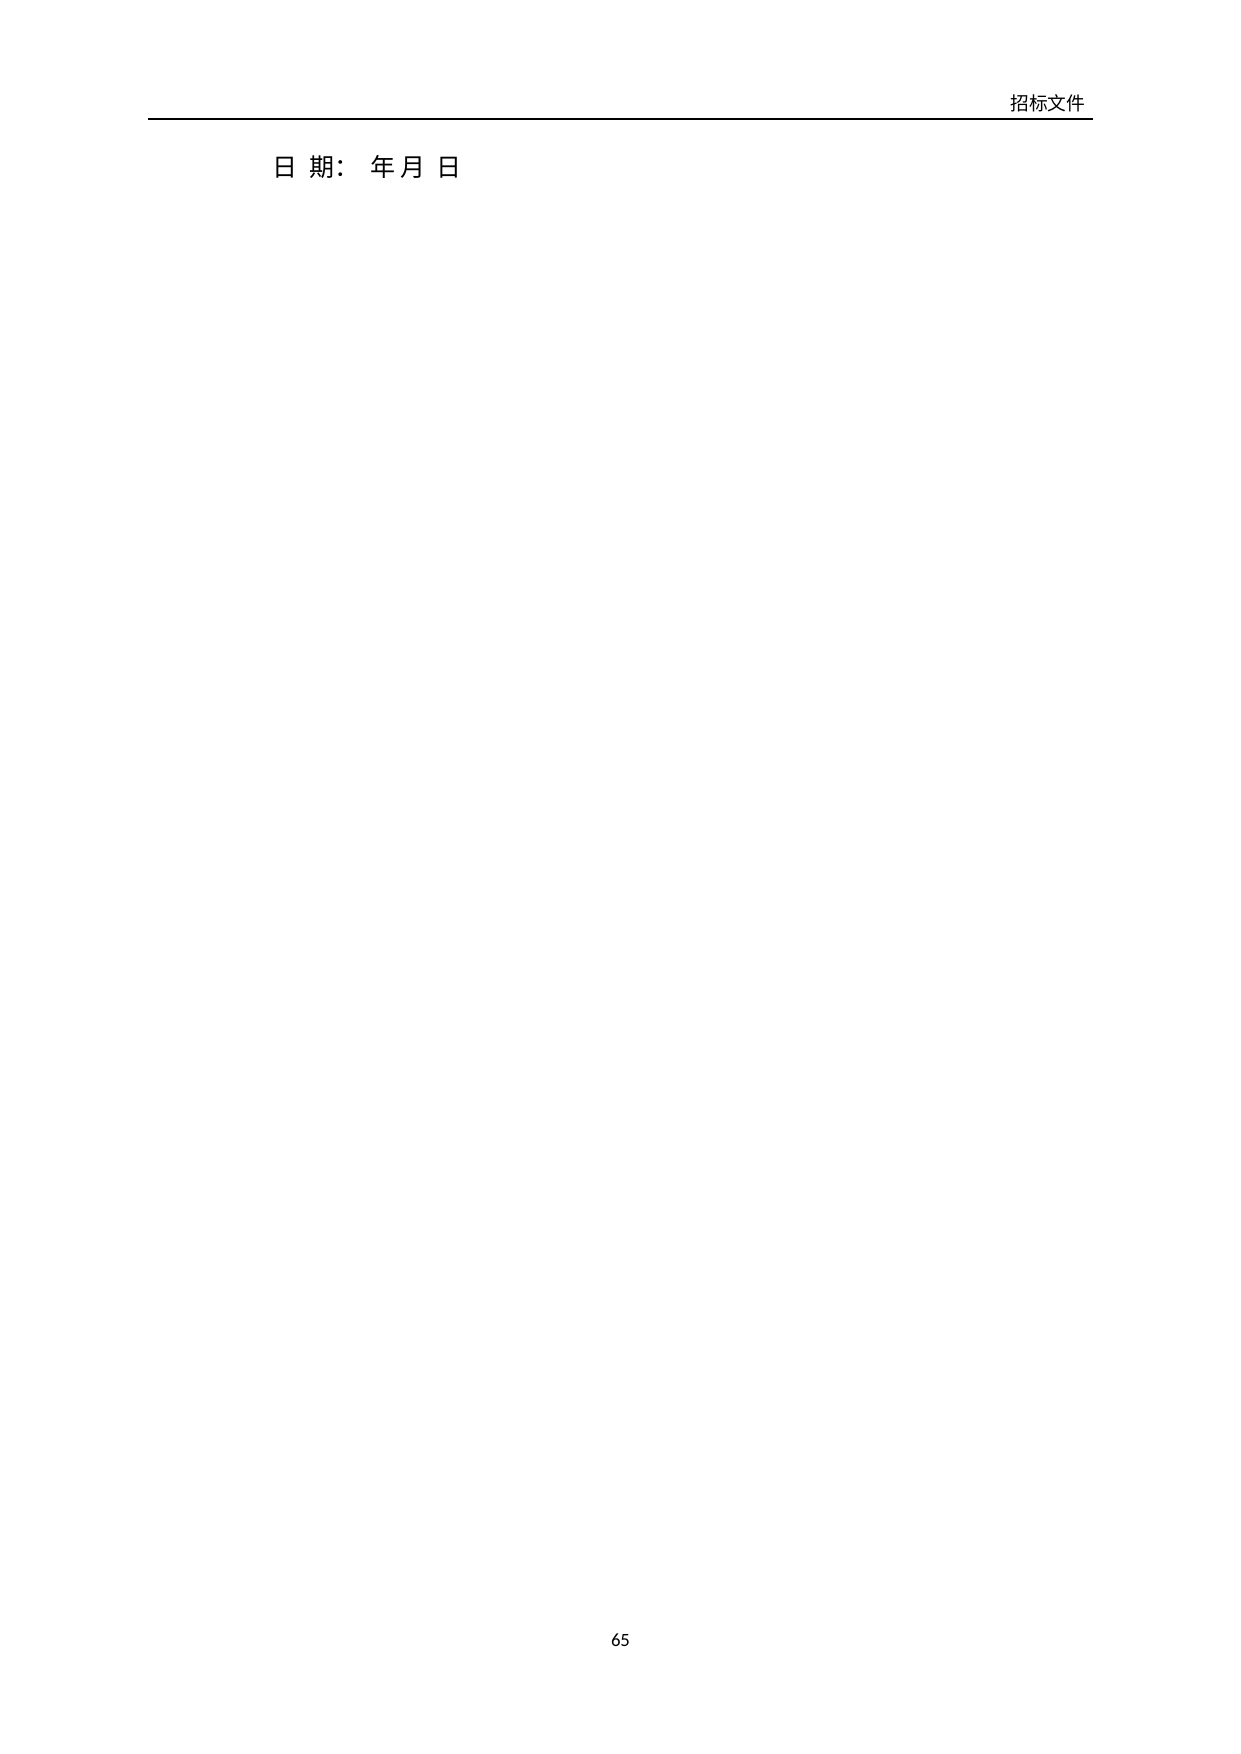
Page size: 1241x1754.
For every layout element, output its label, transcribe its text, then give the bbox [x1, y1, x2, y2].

text 日 期： 年 月 日 [160, 148, 1093, 184]
